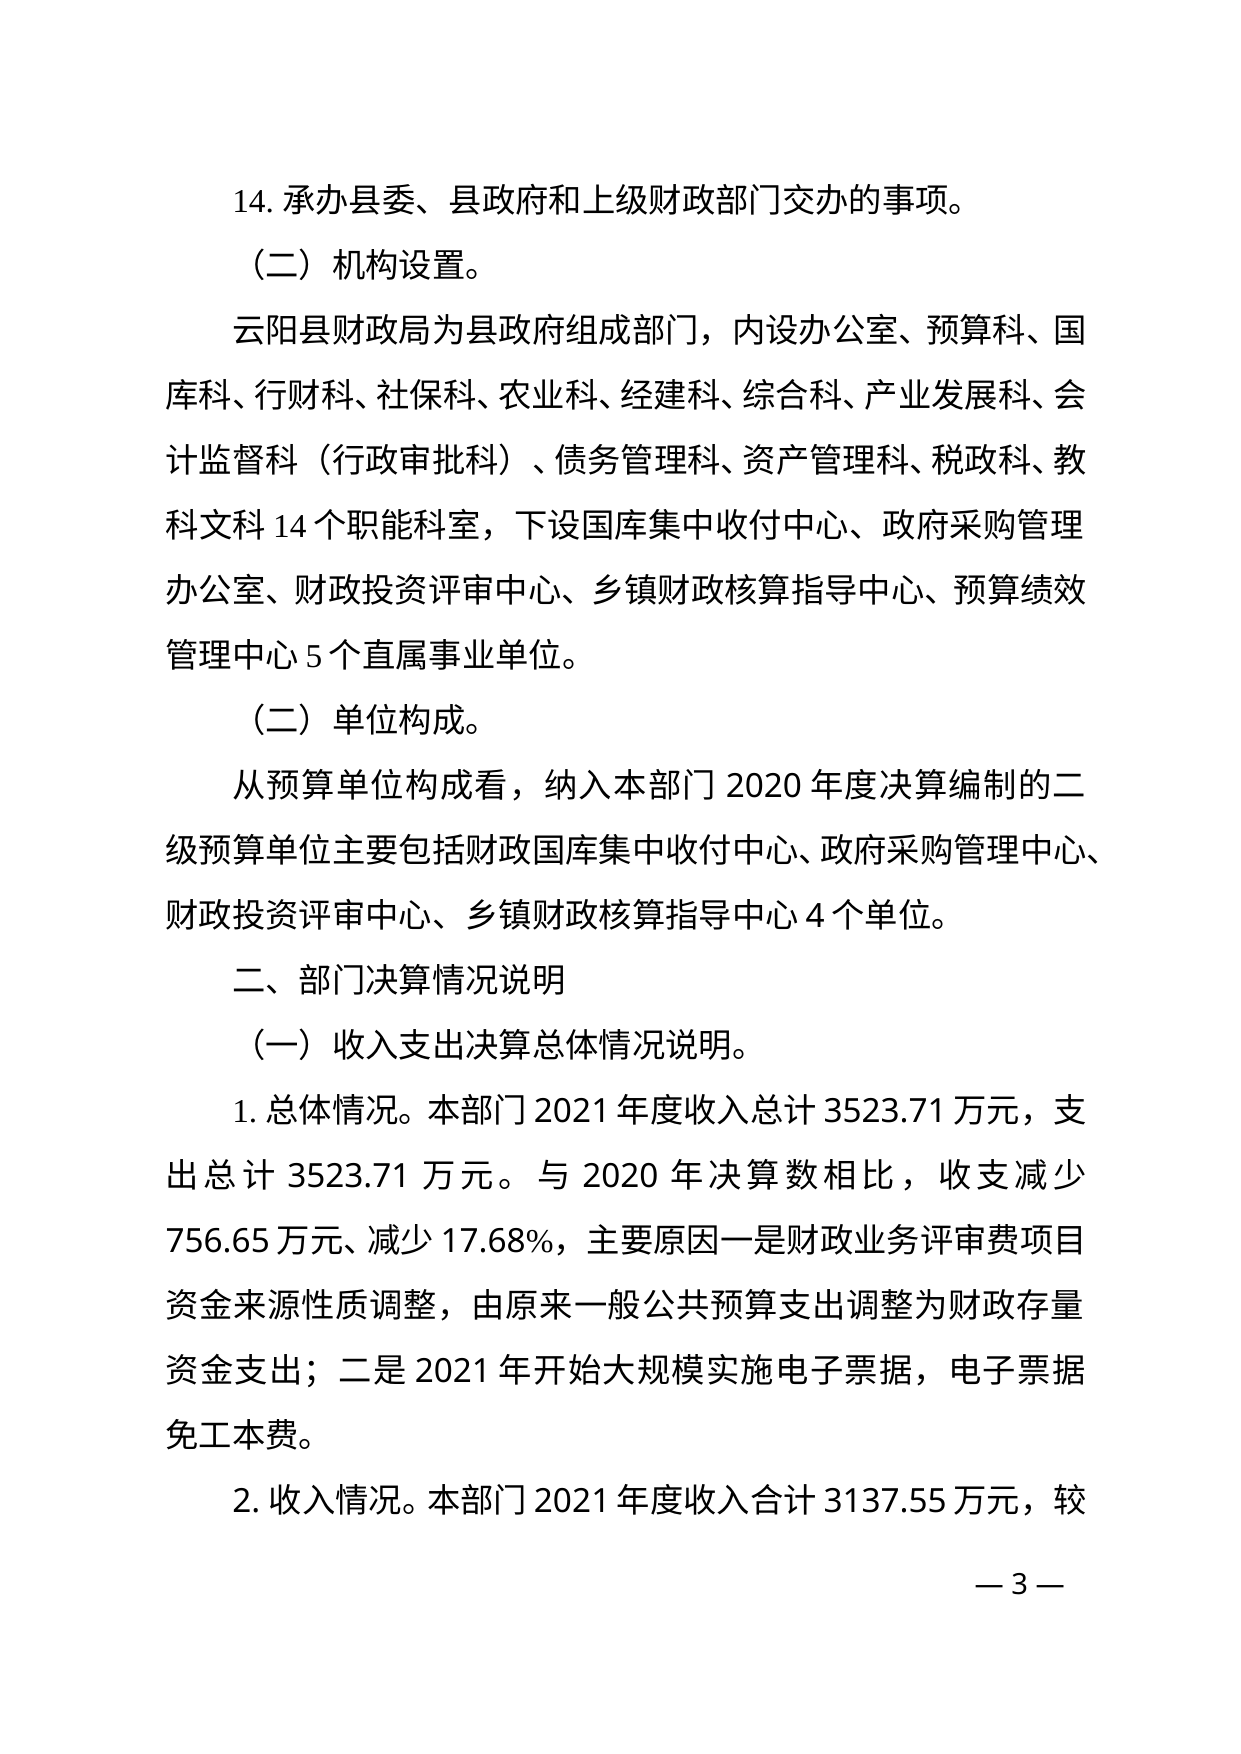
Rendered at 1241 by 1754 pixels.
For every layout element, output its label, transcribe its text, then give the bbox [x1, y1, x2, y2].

text 从预算单位构成看，纳入本部门2020年度决算编制的二级预算单位主要包括财政国库集中收付中心、政府采购管理中心、财政投资评审中心、乡镇财政核算指导中心4个单位。 [165, 685, 1087, 880]
text 二、部门决算情况说明 [165, 880, 1087, 945]
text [165, 1400, 1087, 1530]
text （二）机构设置。 [165, 165, 1087, 230]
text （一）收入支出决算总体情况说明。 [165, 945, 1087, 1010]
text 云阳县财政局为县政府组成部门，内设办公室、预算科、国库科、行财科、社保科、农业科、经建科、综合科、产业发展科、会计监督科（行政审批科）、债务管理科、资产管理科、税政科、教科文科14个职能科室，下设国库集中收付中心、政府采购管理办公室、财政投资评审中心、乡镇财政核算指导中心、预算绩效管理中心5个直属事业单位。 [165, 230, 1087, 620]
text 1. 总体情况。本部门2021年度收入总计3523.71万元，支出总计3523.71万元。与2020年决算数相比，收支减少756.65万元、减少17.68%，主要原因一是财政业务评审费项目资金来源性质调整，由原来一般公共预算支出调整为财政存量资金支出；二是2021年开始大规模实施电子票据，电子票据免工本费。 [165, 1010, 1087, 1400]
text （二）单位构成。 [165, 620, 1087, 685]
